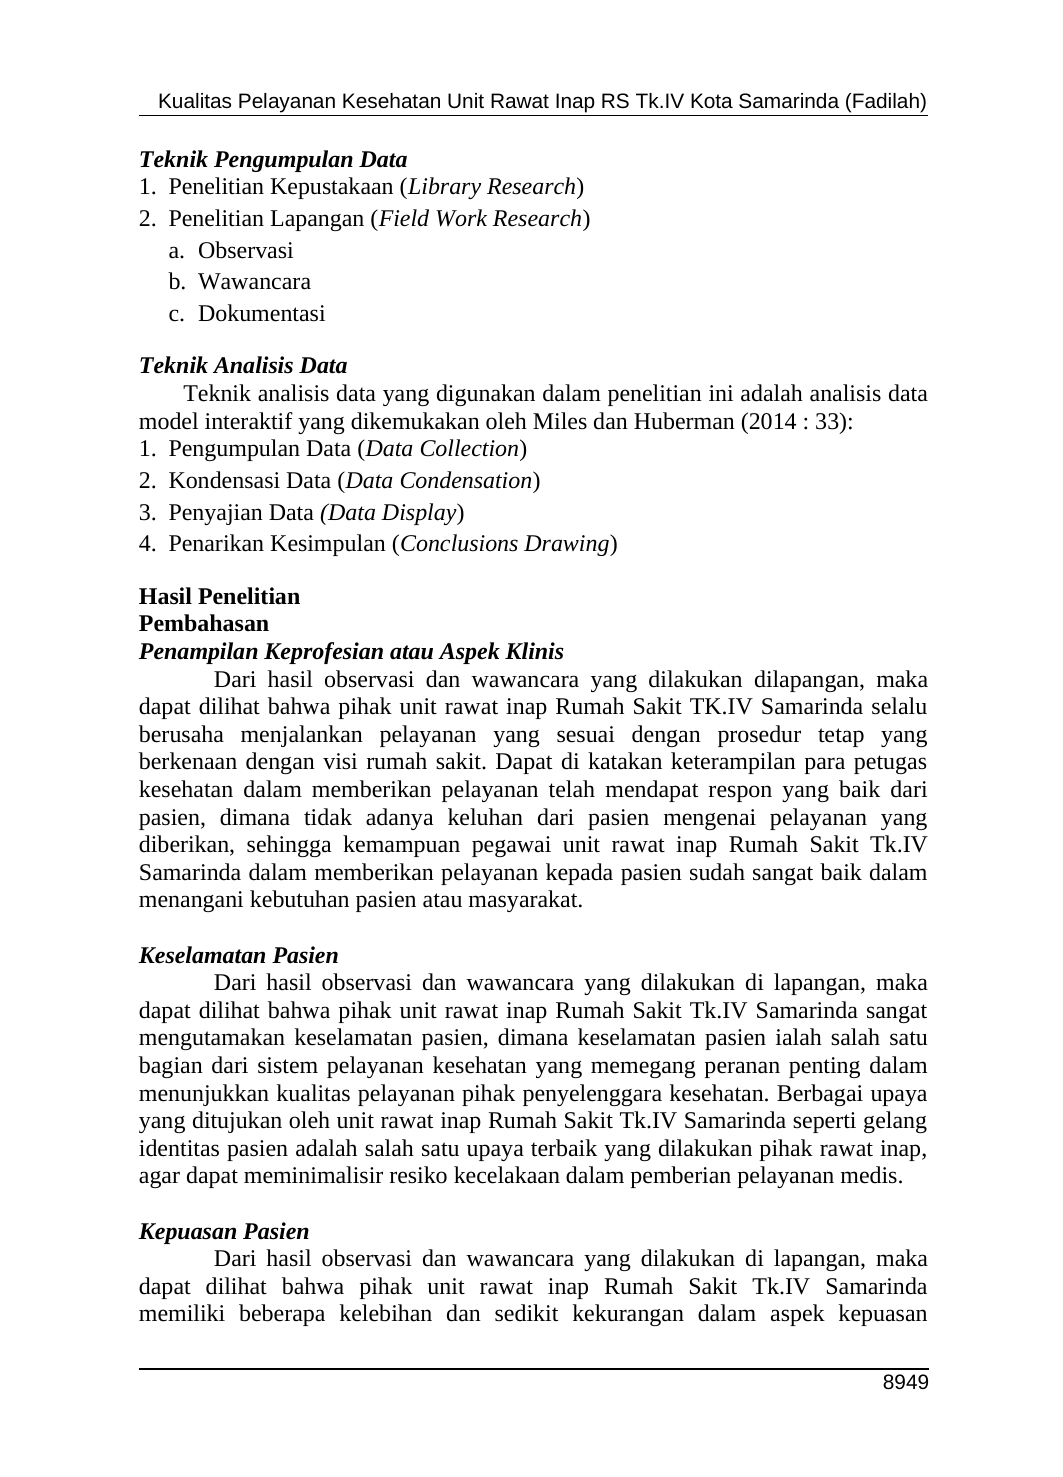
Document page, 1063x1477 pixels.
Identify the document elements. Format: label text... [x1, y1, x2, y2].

list Pengumpulan Data (Data Collection) [139, 434, 929, 462]
text Hasil Penelitian [139, 582, 929, 609]
list Penelitian Lapangan (Field Work Research) [139, 204, 929, 232]
text Kepuasan Pasien [139, 1217, 929, 1244]
list Dokumentasi [168, 299, 929, 327]
text Pembahasan [139, 609, 929, 637]
text Keselamatan Pasien [139, 941, 929, 968]
list Penelitian Kepustakaan (Library Research) [139, 172, 929, 200]
list Penyajian Data (Data Display) [139, 498, 929, 525]
list Wawancara [168, 267, 929, 295]
text Dari hasil observasi dan wawancara yang dilakukan dilapangan, maka dapat dilihat bahwa pihak unit rawat inap Rumah Sakit TK.IV Samarinda selalu berusaha menjalankan pelayanan yang sesuai dengan prosedur tetap yang berkenaan dengan visi rumah sakit. Dapat di katakan keterampilan para petugas kesehatan dalam memberikan pelayanan telah mendapat respon yang baik dari pasien, dimana tidak adanya keluhan dari pasien mengenai pelayanan yang diberikan, sehingga kemampuan pegawai unit rawat inap Rumah Sakit Tk.IV Samarinda dalam memberikan pelayanan kepada pasien sudah sangat baik dalam menangani kebutuhan pasien atau masyarakat. [139, 664, 929, 913]
text Teknik analisis data yang digunakan dalam penelitian ini adalah analisis data model interaktif yang dikemukakan oleh Miles dan Huberman (2014 : 33): [139, 379, 929, 434]
text Teknik Analisis Data [139, 351, 929, 379]
list Penarikan Kesimpulan (Conclusions Drawing) [139, 529, 929, 557]
list Kondensasi Data (Data Condensation) [139, 466, 929, 493]
list Observasi [168, 236, 929, 263]
text Teknik Pengumpulan Data [139, 145, 929, 172]
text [139, 1244, 929, 1327]
text Penampilan Keprofesian atau Aspek Klinis [139, 637, 929, 664]
text Dari hasil observasi dan wawancara yang dilakukan di lapangan, maka dapat dilihat bahwa pihak unit rawat inap Rumah Sakit Tk.IV Samarinda sangat mengutamakan keselamatan pasien, dimana keselamatan pasien ialah salah satu bagian dari sistem pelayanan kesehatan yang memegang peranan penting dalam menunjukkan kualitas pelayanan pihak penyelenggara kesehatan. Berbagai upaya yang ditujukan oleh unit rawat inap Rumah Sakit Tk.IV Samarinda seperti gelang identitas pasien adalah salah satu upaya terbaik yang dilakukan pihak rawat inap, agar dapat meminimalisir resiko kecelakaan dalam pemberian pelayanan medis. [139, 968, 929, 1189]
